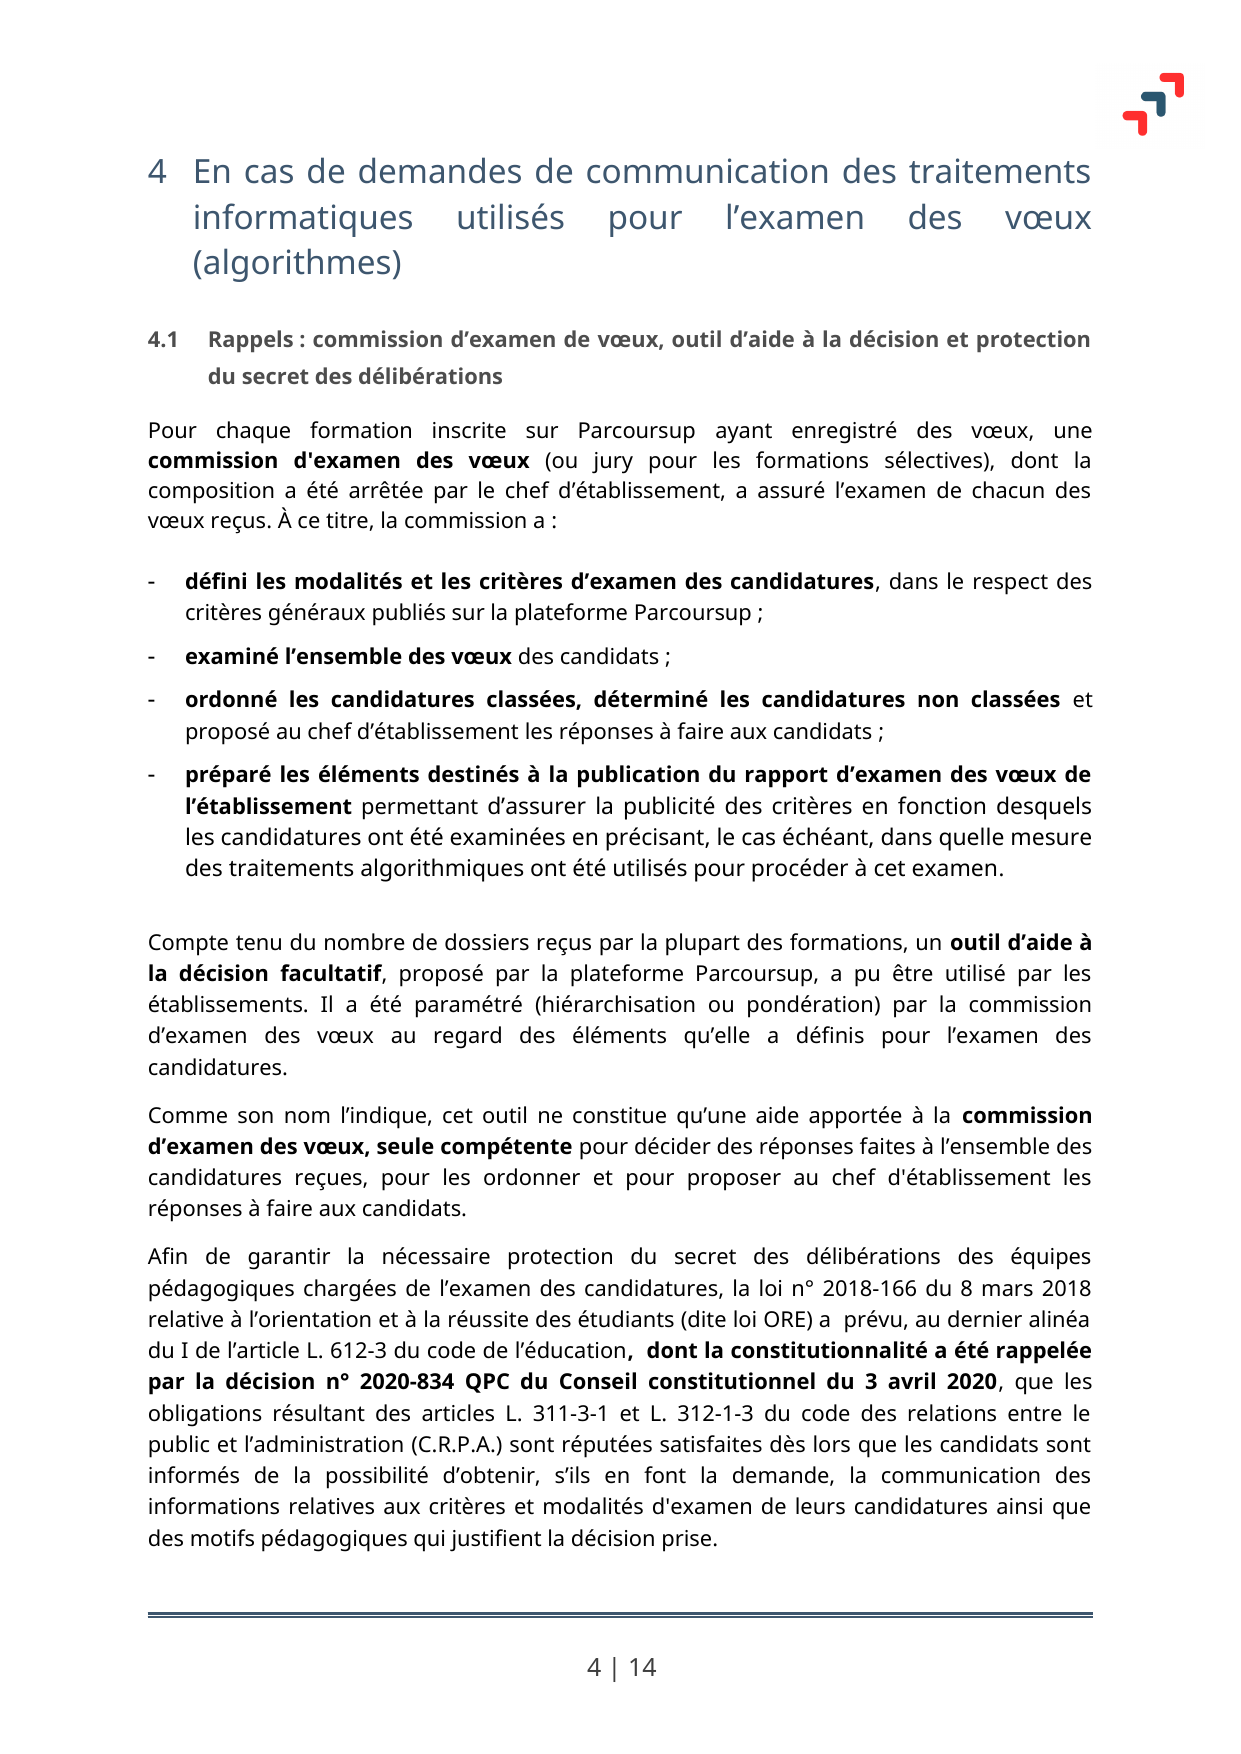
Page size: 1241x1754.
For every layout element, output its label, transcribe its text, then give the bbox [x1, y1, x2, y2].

list préparé les éléments destinés à la publication du rapport d’examen des vœux de l’établissement permettant d’assurer la publicité des critères en fonction desquels les candidatures ont été examinées en précisant, le cas échéant, dans quelle mesure des traitements algorithmiques ont été utilisés pour procéder à cet examen. [148, 758, 1093, 883]
text Afin de garantir la nécessaire protection du secret des délibérations des équipes pédagogiques chargées de l’examen des candidatures, la loi n° 2018-166 du 8 mars 2018 relative à l’orientation et à la réussite des étudiants (dite loi ORE) a prévu, au dernier alinéa du I de l’article L. 612-3 du code de l’éducation, dont la constitutionnalité a été rappelée par la décision n° 2020-834 QPC du Conseil constitutionnel du 3 avril 2020, que les obligations résultant des articles L. 311-3-1 et L. 312-1-3 du code des relations entre le public et l’administration (C.R.P.A.) sont réputées satisfaites dès lors que les candidats sont informés de la possibilité d’obtenir, s’ils en font la demande, la communication des informations relatives aux critères et modalités d'examen de leurs candidatures ainsi que des motifs pédagogiques qui justifient la décision prise. [148, 1240, 1093, 1552]
text Comme son nom l’indique, cet outil ne constitue qu’une aide apportée à la commission d’examen des vœux, seule compétente pour décider des réponses faites à l’ensemble des candidatures reçues, pour les ordonner et pour proposer au chef d'établissement les réponses à faire aux candidats. [148, 1098, 1093, 1223]
list défini les modalités et les critères d’examen des candidatures, dans le respect des critères généraux publiés sur la plateforme Parcoursup ; [148, 564, 1093, 627]
text Pour chaque formation inscrite sur Parcoursup ayant enregistré des vœux, une commission d'examen des vœux (ou jury pour les formations sélectives), dont la composition a été arrêtée par le chef d’établissement, a assuré l’examen de chacun des vœux reçus. À ce titre, la commission a : [148, 415, 1093, 534]
subtitle Rappels : commission d’examen de vœux, outil d’aide à la décision et protection du secret des délibérations [148, 324, 1093, 391]
list examiné l’ensemble des vœux des candidats ; [148, 639, 1093, 670]
picture [1095, 63, 1205, 149]
subtitle En cas de demandes de communication des traitements informatiques utilisés pour l’examen des vœux (algorithmes) [148, 148, 1093, 284]
text Compte tenu du nombre de dossiers reçus par la plupart des formations, un outil d’aide à la décision facultatif, proposé par la plateforme Parcoursup, a pu être utilisé par les établissements. Il a été paramétré (hiérarchisation ou pondération) par la commission d’examen des vœux au regard des éléments qu’elle a définis pour l’examen des candidatures. [148, 925, 1093, 1081]
list ordonné les candidatures classées, déterminé les candidatures non classées et proposé au chef d’établissement les réponses à faire aux candidats ; [148, 683, 1093, 745]
